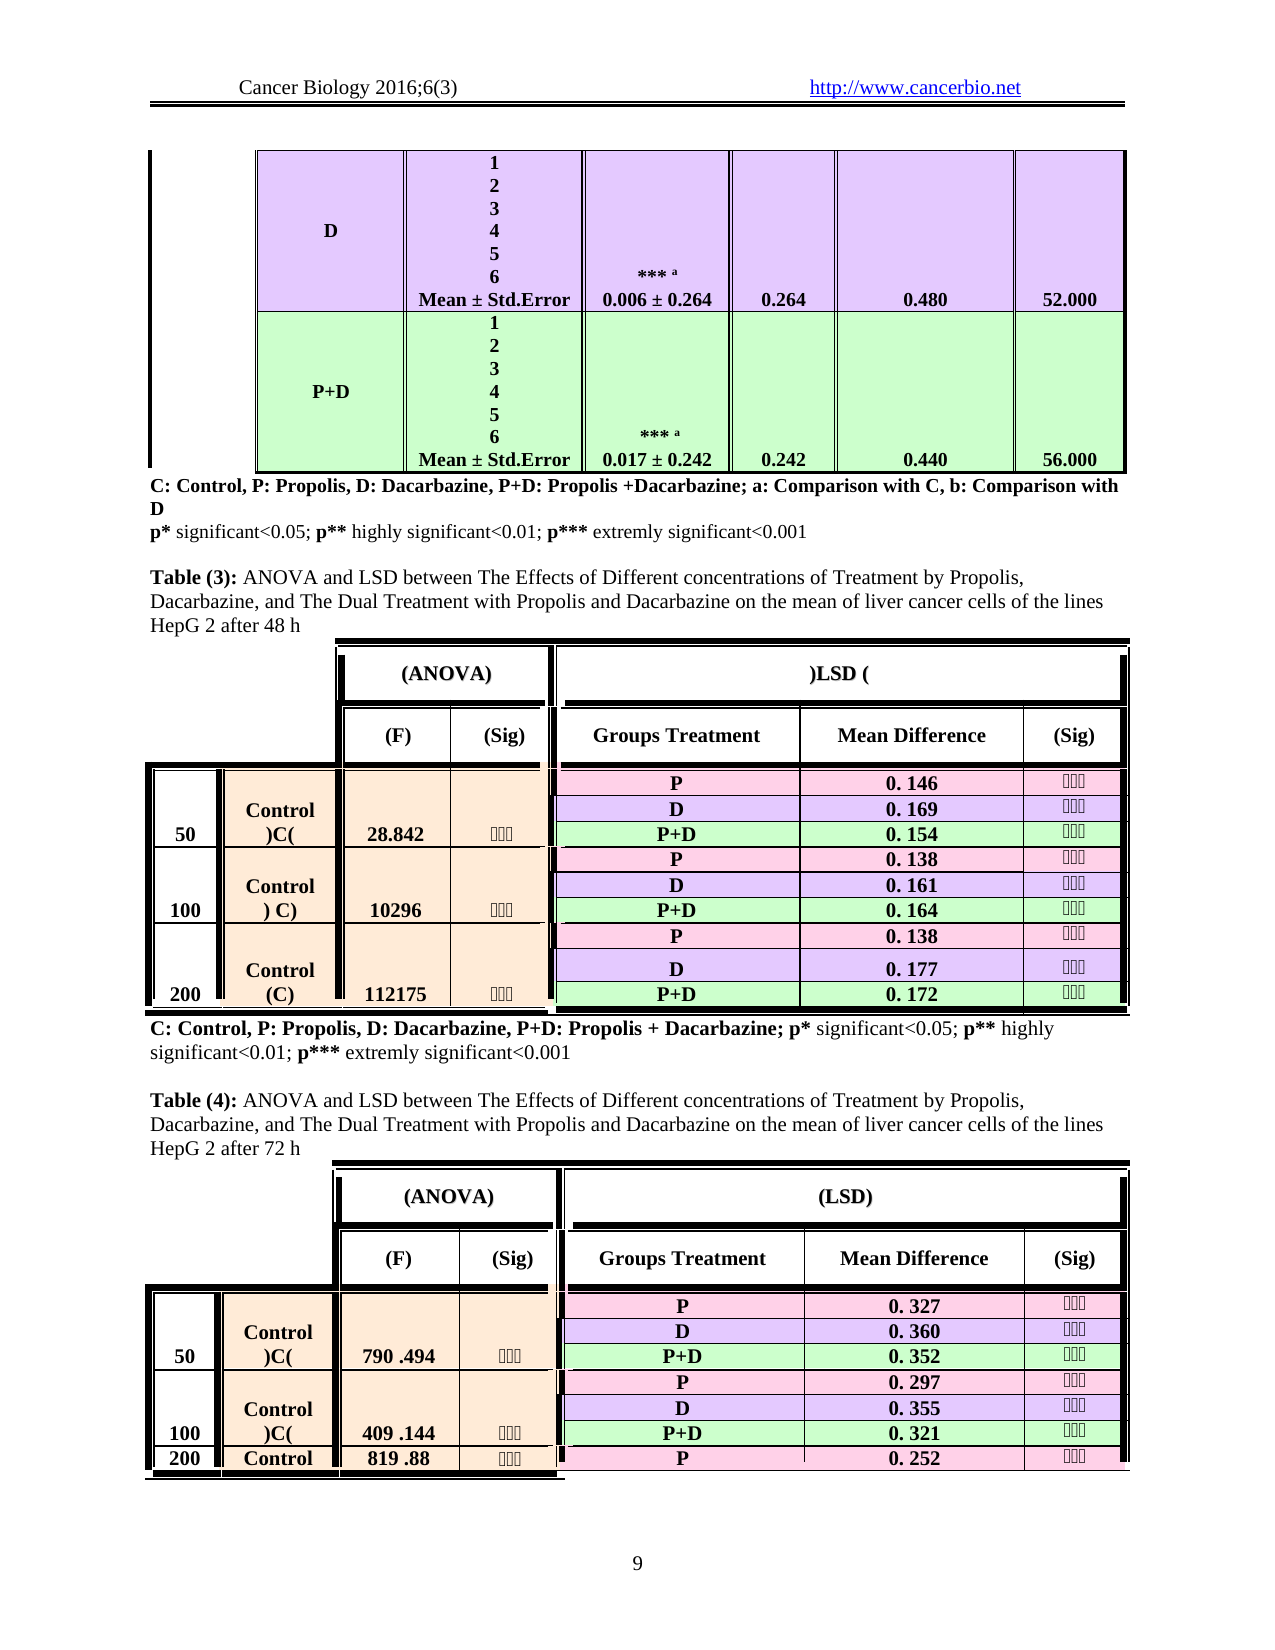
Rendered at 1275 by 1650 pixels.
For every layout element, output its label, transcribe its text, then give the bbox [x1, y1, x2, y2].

table_cell 790 .494 [342, 1294, 459, 1368]
table_cell (F) [342, 1232, 459, 1284]
table_cell D [557, 796, 799, 821]
table_cell D [557, 949, 799, 981]
table_cell [1024, 898, 1120, 922]
table_cell 409 .144 [342, 1371, 459, 1445]
text Table (3): ANOVA and LSD between The Effects of Different concentrations of Treatment by Propolis, Dacarbazine, and The Dual Treatment with Propolis and Dacarbazine on the mean of liver cancer cells of the lines HepG 2 after 48 h [150, 565, 1125, 637]
table_cell [1024, 873, 1120, 897]
table_cell 0. 146 [801, 771, 1023, 795]
table_cell [1024, 848, 1120, 871]
table_cell 0. 154 [801, 822, 1023, 846]
table_cell [1024, 982, 1125, 1006]
table_cell 28.842 [345, 771, 450, 846]
table_cell 0.242 [733, 312, 834, 471]
table_cell P [557, 922, 799, 948]
table_cell 1 2 3 4 5 6 Mean ± Std.Error [407, 312, 581, 471]
table_cell Control )C( [224, 1371, 332, 1445]
table_cell 0. 164 [801, 898, 1023, 922]
table_cell Control )C( [224, 1294, 332, 1368]
table_cell [1024, 949, 1120, 981]
table_header (ANOVA) [337, 1170, 556, 1222]
text p* significant<0.05; p** highly significant<0.01; p*** extremly significant<0.001 [150, 520, 1125, 542]
table_cell Mean Difference [801, 709, 1023, 762]
table_cell *** a 0.017 ± 0.242 [586, 312, 728, 471]
table_cell P [553, 762, 799, 795]
table_cell 0. 355 [805, 1395, 1024, 1420]
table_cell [407, 151, 581, 311]
table_header )LSD ( [557, 647, 1125, 699]
table_cell P [557, 846, 799, 871]
table_cell [1024, 924, 1120, 948]
table_cell P+D [565, 1344, 804, 1368]
table_cell P+D [565, 1421, 804, 1445]
table_cell Control )C( [219, 1445, 337, 1470]
table_cell D [565, 1319, 804, 1343]
table_cell *** a 0.006 ± 0.264 [586, 151, 728, 311]
table_header [219, 1160, 337, 1284]
table_cell [1025, 1447, 1125, 1470]
table_cell D [557, 873, 799, 897]
table_cell (Sig) [451, 700, 553, 762]
table_cell [1025, 1421, 1120, 1445]
table_cell D [565, 1395, 804, 1420]
table_header (ANOVA) [340, 647, 548, 699]
table_cell 0. 169 [801, 796, 1023, 821]
table_cell P+D [557, 822, 799, 846]
table_cell [1025, 1319, 1120, 1343]
table_cell 0. 138 [801, 848, 1023, 871]
table_cell [451, 846, 549, 922]
table_cell 0. 252 [804, 1447, 1024, 1470]
table_cell 52.000 [1016, 151, 1123, 311]
table_cell 0. 161 [801, 873, 1023, 897]
table_cell 0. 297 [805, 1371, 1024, 1394]
table_cell Groups Treatment [560, 1222, 804, 1284]
table_cell 0. 360 [805, 1319, 1024, 1343]
table_cell [460, 1369, 556, 1445]
table_cell P [565, 1369, 804, 1394]
table_cell [451, 922, 553, 1006]
table_cell 0. 321 [805, 1421, 1024, 1445]
table_cell 50 [155, 771, 216, 846]
text Table (4): ANOVA and LSD between The Effects of Different concentrations of Treatment by Propolis, Dacarbazine, and The Dual Treatment with Propolis and Dacarbazine on the mean of liver cancer cells of the lines HepG 2 after 72 h [150, 1088, 1125, 1160]
table_cell (Sig) [1024, 709, 1120, 762]
table_cell 200 [152, 922, 220, 1006]
table_cell Mean Difference [805, 1232, 1024, 1284]
table_cell (Sig) [460, 1222, 560, 1284]
table_cell [1025, 1371, 1120, 1394]
table_cell Control ) C) [225, 848, 335, 922]
table_cell [460, 1284, 560, 1368]
table_cell 112175 [340, 922, 450, 1006]
table_header (LSD) [565, 1170, 1125, 1222]
table_cell [1025, 1395, 1120, 1420]
table_cell D [258, 151, 403, 311]
text C: Control, P: Propolis, D: Dacarbazine, P+D: Propolis + Dacarbazine; p* significant<0.05; p** highly significant<0.01; p*** extremly significant<0.001 [150, 1016, 1125, 1064]
table_cell Groups Treatment [553, 700, 799, 762]
table_cell P+D [258, 312, 403, 471]
table_cell P [560, 1284, 804, 1318]
table_cell 50 [155, 1294, 214, 1368]
table_cell 819 .88 [337, 1445, 459, 1470]
table_header [220, 638, 340, 762]
table_cell 100 [155, 1371, 214, 1445]
table_cell 56.000 [1016, 312, 1123, 471]
table_cell P+D [557, 898, 799, 922]
table_cell 0. 327 [805, 1294, 1024, 1318]
table_cell [1025, 1294, 1120, 1318]
table_cell 0. 177 [801, 949, 1023, 981]
table_cell (Sig) [1025, 1232, 1120, 1284]
table_cell 200 [152, 1445, 219, 1470]
table_cell [451, 762, 553, 846]
table_cell [1024, 796, 1120, 821]
table_cell 0. 352 [805, 1344, 1024, 1368]
table_cell 10296 [345, 848, 450, 922]
table_cell 0.264 [733, 151, 834, 311]
table_cell 0. 138 [801, 924, 1023, 948]
table_cell 100 [155, 848, 216, 922]
text C: Control, P: Propolis, D: Dacarbazine, P+D: Propolis +Dacarbazine; a: Comparison with C, b: Comparison with D [150, 474, 1125, 520]
table_cell [1025, 1344, 1120, 1368]
table_cell [1024, 771, 1120, 795]
table_cell P [560, 1445, 804, 1470]
table_cell Control (C) [220, 922, 340, 1006]
table_cell 0. 172 [801, 982, 1023, 1006]
table_cell [1024, 822, 1120, 846]
table_cell Control )C( [225, 771, 335, 846]
table_cell 0.440 [838, 312, 1013, 471]
table_cell P+D [553, 981, 799, 1006]
table_cell (F) [345, 709, 450, 762]
table_cell 0.480 [838, 151, 1013, 311]
table_cell [460, 1445, 560, 1470]
